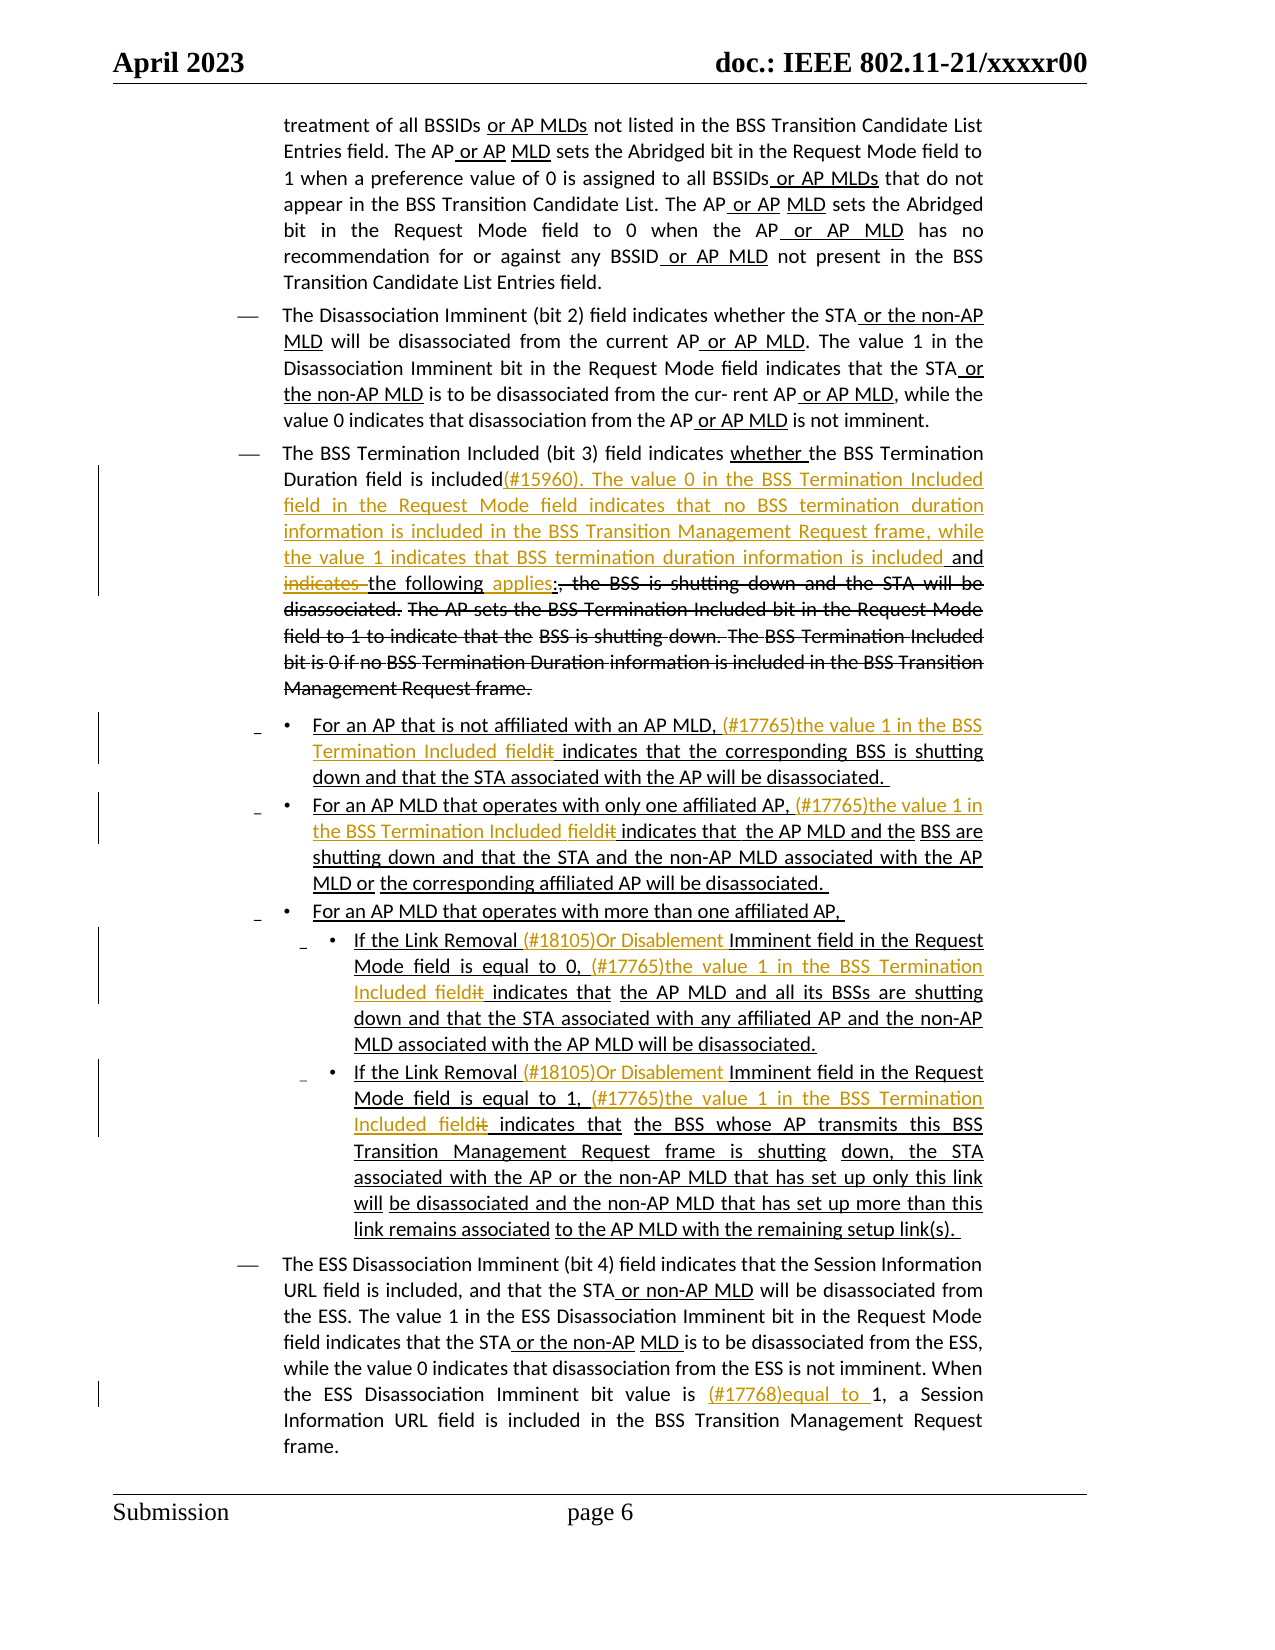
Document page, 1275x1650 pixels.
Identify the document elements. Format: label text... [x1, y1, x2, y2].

list The Disassociation Imminent (bit 2) field indicates whether the STA or the non-AP MLD will be disassociated from the current AP or AP MLD. The value 1 in the Disassociation Imminent bit in the Request Mode field indicates that the STA or the non-AP MLD is to be disassociated from the cur- rent AP or AP MLD, while the value 0 indicates that disassociation from the AP or AP MLD is not imminent. [237, 302, 984, 432]
list If the Link Removal Imminent field in the Request Mode field is equal to 0, indicates that the AP MLD and all its BSSs are shutting down and that the STA associated with any affiliated AP and the non-AP MLD associated with the AP MLD will be disassociated. [329, 927, 984, 1057]
list For an AP that is not affiliated with an AP MLD, indicates that the corresponding BSS is shutting down and that the STA associated with the AP will be disassociated. [283, 712, 984, 790]
list If the Link Removal Imminent field in the Request Mode field is equal to 1, indicates that the BSS whose AP transmits this BSS Transition Management Request frame is shutting down, the STA associated with the AP or the non-AP MLD that has set up only this link will be disassociated and the non-AP MLD that has set up more than this link remains associated to the AP MLD with the remaining setup link(s). [329, 1059, 983, 1242]
list For an AP MLD that operates with more than one affiliated AP, [283, 899, 1087, 924]
list The ESS Disassociation Imminent (bit 4) field indicates that the Session Information URL field is included, and that the STA or non-AP MLD will be disassociated from the ESS. The value 1 in the ESS Disassociation Imminent bit in the Request Mode field indicates that the STA or the non-AP MLD is to be disassociated from the ESS, while the value 0 indicates that disassociation from the ESS is not imminent. When the ESS Disassociation Imminent bit value is 1, a Session Information URL field is included in the BSS Transition Management Request frame. [237, 1251, 984, 1459]
list For an AP MLD that operates with only one affiliated AP, indicates that the AP MLD and the BSS are shutting down and that the STA and the non-AP MLD associated with the AP MLD or the corresponding affiliated AP will be disassociated. [283, 792, 984, 896]
list The BSS Termination Included (bit 3) field indicates whether the BSS Termination Duration field is included and the following:, the BSS is shutting down and the STA will be disassociated. The AP sets the BSS Termination Included bit in the Request Mode field to 1 to indicate that the BSS is shutting down. The BSS Termination Included bit is 0 if no BSS Termination Duration information is included in the BSS Transition Management Request frame. [239, 440, 984, 701]
